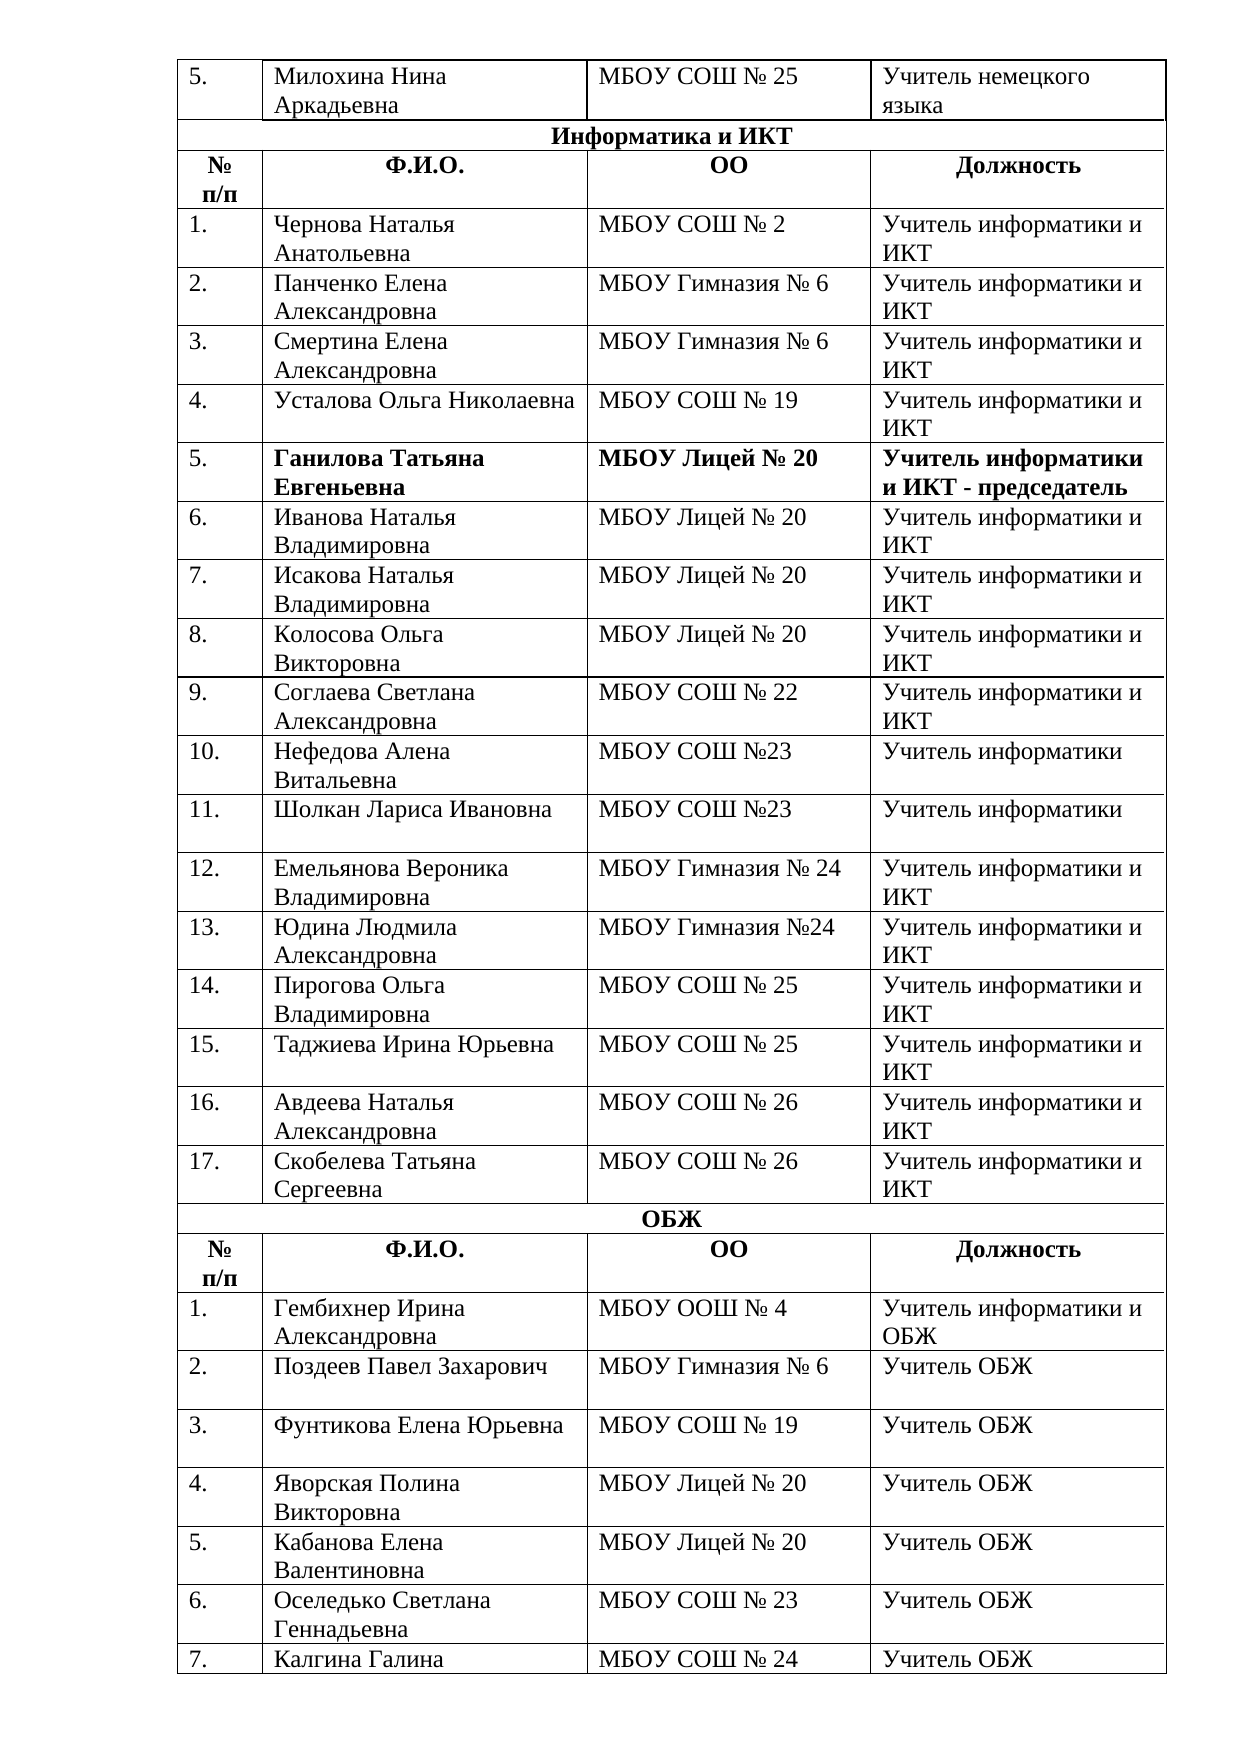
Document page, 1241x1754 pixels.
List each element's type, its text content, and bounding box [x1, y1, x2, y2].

table_cell [178, 502, 262, 559]
table_cell Пирогова Ольга Владимировна [263, 970, 587, 1028]
table_cell Колосова Ольга Викторовна [263, 619, 587, 676]
table_cell Учитель информатики и ИКТ [871, 852, 1166, 911]
table_cell МБОУ СОШ № 26 [588, 1087, 870, 1145]
table_cell [178, 385, 262, 442]
table_cell Ф.И.О. [263, 1234, 587, 1292]
table_cell МБОУ СОШ № 25 [588, 970, 870, 1028]
table_cell Учитель информатики и ИКТ [871, 1028, 1166, 1086]
table_cell ОБЖ [178, 1203, 1166, 1233]
table_cell [178, 1644, 262, 1673]
table_cell Гембихнер Ирина Александровна [263, 1293, 587, 1350]
table_cell МБОУ СОШ № 25 [588, 1029, 870, 1086]
table_cell [178, 560, 262, 618]
table_cell № п/п [178, 1234, 262, 1292]
table_cell Милохина Нина Аркадьевна [263, 61, 586, 119]
table_cell [178, 1146, 262, 1203]
table_cell ОО [588, 151, 870, 208]
table_cell Нефедова Алена Витальевна [263, 736, 587, 793]
table_cell [178, 268, 262, 325]
table_cell МБОУ СОШ № 19 [588, 1410, 870, 1467]
table_cell Шолкан Лариса Ивановна [263, 795, 587, 852]
table_cell [178, 443, 262, 501]
table_cell Емельянова Вероника Владимировна [263, 853, 587, 911]
table_cell Учитель информатики и ИКТ - председатель [871, 442, 1166, 501]
table_cell [178, 60, 262, 119]
table_cell [178, 678, 262, 735]
table_cell Учитель информатики и ИКТ [871, 501, 1166, 559]
table_cell Учитель информатики и ИКТ [871, 1086, 1166, 1145]
table_cell ОО [588, 1234, 870, 1292]
table_cell [178, 970, 262, 1028]
table_cell Учитель информатики и ОБЖ [871, 1292, 1166, 1350]
table_cell МБОУ Гимназия № 6 [588, 1351, 870, 1409]
table_cell [178, 853, 262, 911]
table_cell МБОУ Гимназия № 6 [588, 326, 870, 384]
table_cell Должность [871, 150, 1166, 208]
table_cell [178, 1585, 262, 1643]
table_cell МБОУ СОШ № 19 [588, 385, 870, 442]
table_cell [263, 1644, 587, 1673]
table_cell Учитель ОБЖ [871, 1350, 1166, 1409]
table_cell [872, 61, 1165, 119]
table_cell МБОУ СОШ № 23 [588, 1585, 870, 1643]
table_cell Учитель информатики [871, 735, 1166, 793]
table_cell Учитель информатики и ИКТ [871, 911, 1166, 969]
table_cell МБОУ СОШ №23 [588, 795, 870, 852]
table_cell [178, 209, 262, 267]
table_cell [178, 912, 262, 969]
table_cell МБОУ СОШ № 24 [588, 1644, 870, 1673]
table_cell Таджиева Ирина Юрьевна [263, 1029, 587, 1086]
table_cell Должность [871, 1233, 1166, 1292]
table_cell Ф.И.О. [263, 151, 587, 208]
table_cell МБОУ Лицей № 20 [588, 502, 870, 559]
table_cell Учитель информатики и ИКТ [871, 384, 1166, 442]
table_cell [178, 795, 262, 852]
table_cell Иванова Наталья Владимировна [263, 502, 587, 559]
table_cell Учитель информатики и ИКТ [871, 267, 1166, 325]
table_cell Исакова Наталья Владимировна [263, 560, 587, 618]
table_cell Авдеева Наталья Александровна [263, 1087, 587, 1145]
table_cell Соглаева Светлана Александровна [263, 678, 587, 735]
table_cell МБОУ Лицей № 20 [588, 619, 870, 676]
table_cell Поздеев Павел Захарович [263, 1351, 587, 1409]
table_cell МБОУ СОШ №23 [588, 736, 870, 793]
table_cell МБОУ Лицей № 20 [588, 1468, 870, 1526]
table_cell Усталова Ольга Николаевна [263, 385, 587, 442]
table_cell [178, 736, 262, 793]
table_cell Панченко Елена Александровна [263, 268, 587, 325]
table_cell [178, 326, 262, 384]
table_cell Учитель информатики и ИКТ [871, 618, 1166, 676]
table_cell Смертина Елена Александровна [263, 326, 587, 384]
table_cell МБОУ Гимназия № 24 [588, 853, 870, 911]
table_cell Оселедько Светлана Геннадьевна [263, 1585, 587, 1643]
table_cell МБОУ Лицей № 20 [588, 1527, 870, 1584]
table_cell МБОУ СОШ № 26 [588, 1146, 870, 1203]
table_cell Яворская Полина Викторовна [263, 1468, 587, 1526]
table_cell [178, 1527, 262, 1584]
table_cell Учитель информатики и ИКТ [871, 1145, 1166, 1203]
table_cell МБОУ Гимназия № 6 [588, 268, 870, 325]
table_cell [178, 1293, 262, 1350]
table_cell Кабанова Елена Валентиновна [263, 1527, 587, 1584]
table_cell [178, 619, 262, 676]
table_cell МБОУ СОШ № 2 [588, 209, 870, 267]
table_cell МБОУ Гимназия №24 [588, 912, 870, 969]
table_cell МБОУ СОШ № 22 [588, 678, 870, 735]
table_cell Учитель ОБЖ [871, 1409, 1166, 1467]
table_cell [178, 1351, 262, 1409]
table_cell МБОУ ООШ № 4 [588, 1293, 870, 1350]
table_cell Чернова Наталья Анатольевна [263, 209, 587, 267]
table_cell Информатика и ИКТ [178, 119, 1166, 149]
table_cell Учитель информатики и ИКТ [871, 208, 1166, 267]
table_cell Учитель ОБЖ [871, 1643, 1166, 1673]
table_cell Ганилова Татьяна Евгеньевна [263, 443, 587, 501]
table_cell Учитель информатики и ИКТ [871, 559, 1166, 618]
table_cell Учитель ОБЖ [871, 1526, 1166, 1584]
table_cell [178, 1029, 262, 1086]
table_cell МБОУ Лицей № 20 [588, 443, 870, 501]
table_cell Учитель ОБЖ [871, 1584, 1166, 1643]
table_cell [178, 1087, 262, 1145]
table_cell Учитель информатики и ИКТ [871, 969, 1166, 1028]
table_cell Юдина Людмила Александровна [263, 912, 587, 969]
table_cell Фунтикова Елена Юрьевна [263, 1410, 587, 1467]
table_cell МБОУ Лицей № 20 [588, 560, 870, 618]
table_cell [178, 1410, 262, 1467]
table_cell Учитель информатики [871, 794, 1166, 852]
table_cell Учитель ОБЖ [871, 1467, 1166, 1526]
table_cell № п/п [178, 151, 262, 208]
table_cell МБОУ СОШ № 25 [588, 61, 870, 119]
table_cell Учитель информатики и ИКТ [871, 325, 1166, 384]
table_cell Учитель информатики и ИКТ [871, 676, 1166, 735]
table_cell Скобелева Татьяна Сергеевна [263, 1146, 587, 1203]
table_cell [178, 1468, 262, 1526]
